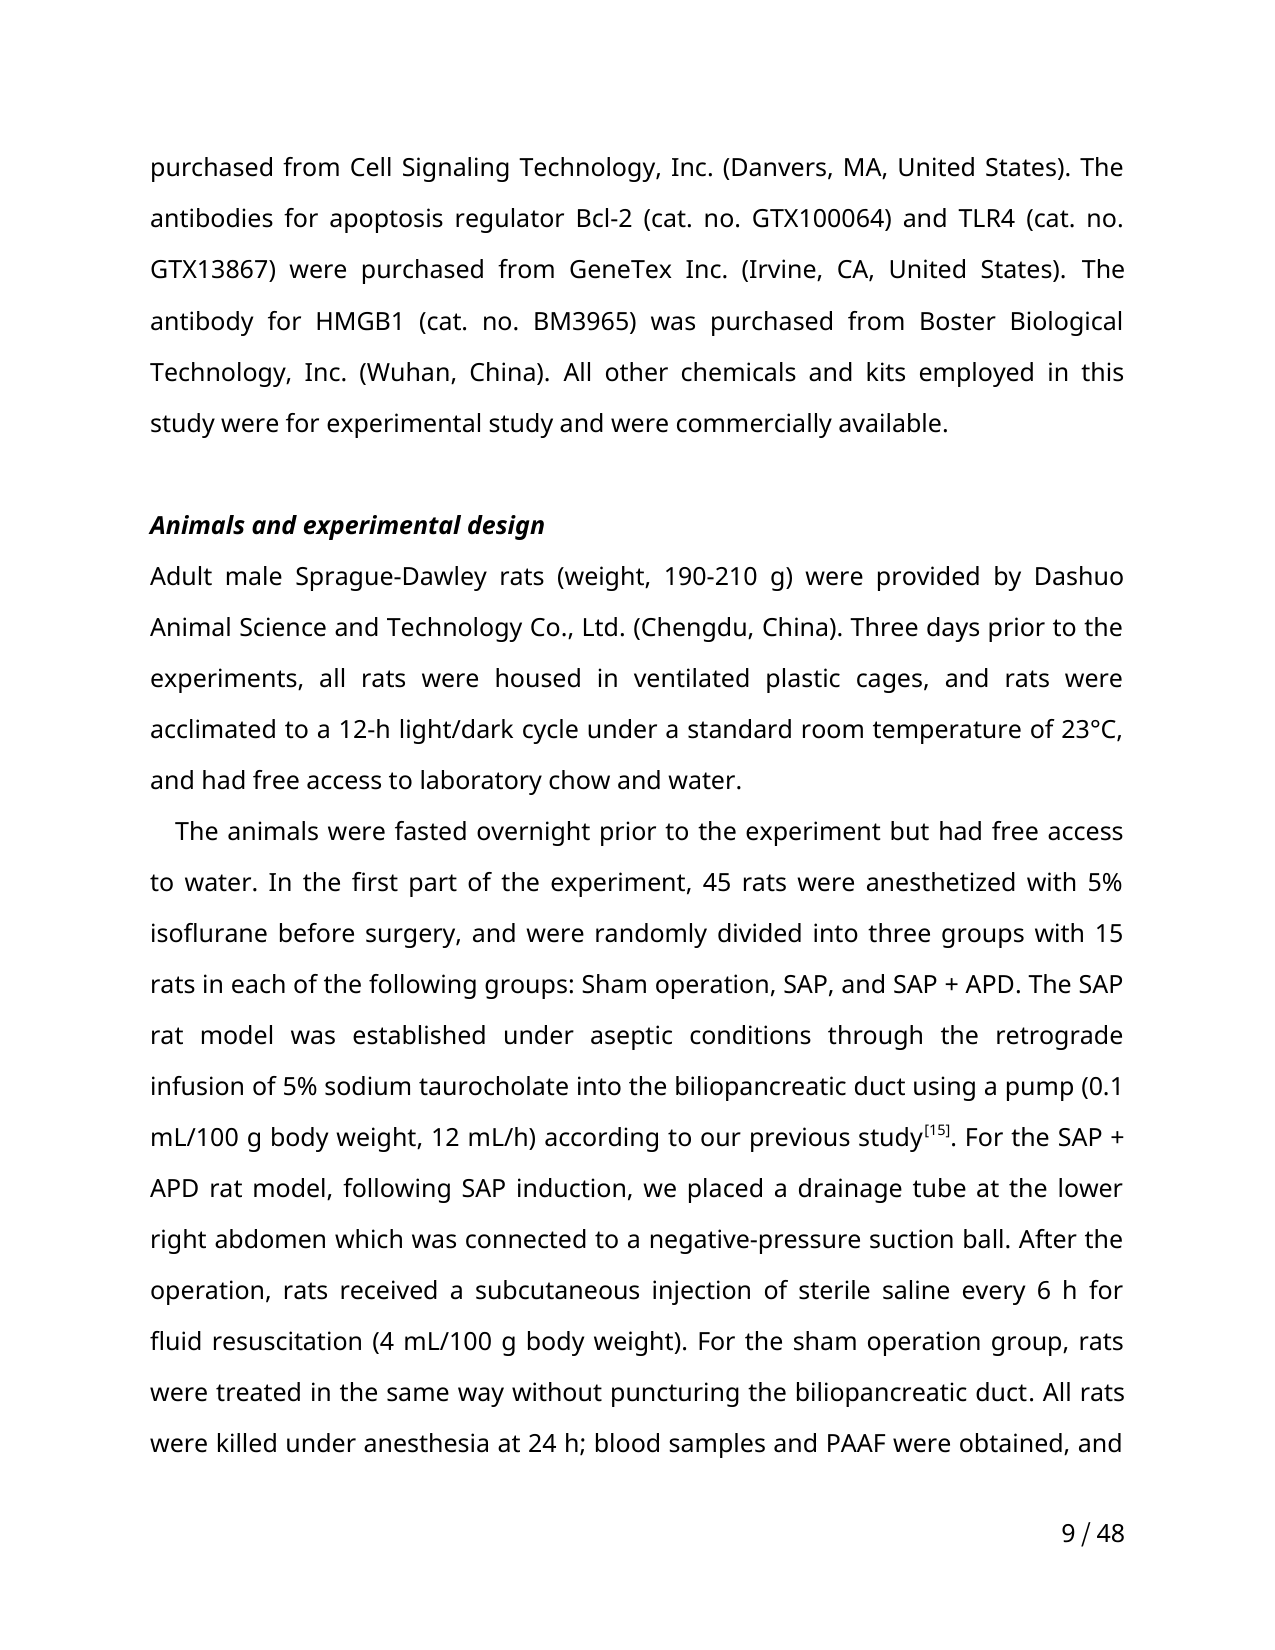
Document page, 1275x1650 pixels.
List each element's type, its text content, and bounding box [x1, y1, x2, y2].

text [150, 813, 1125, 1426]
text Adult male Sprague-Dawley rats (weight, 190-210 g) were provided by Dashuo Animal Science and Technology Co., Ltd. (Chengdu, China). Three days prior to the experiments, all rats were housed in ventilated plastic cages, and rats were acclimated to a 12-h light/dark cycle under a standard room temperature of 23°C, and had free access to laboratory chow and water. [150, 558, 1125, 797]
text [150, 150, 1125, 439]
text Animals and experimental design [150, 507, 1125, 541]
